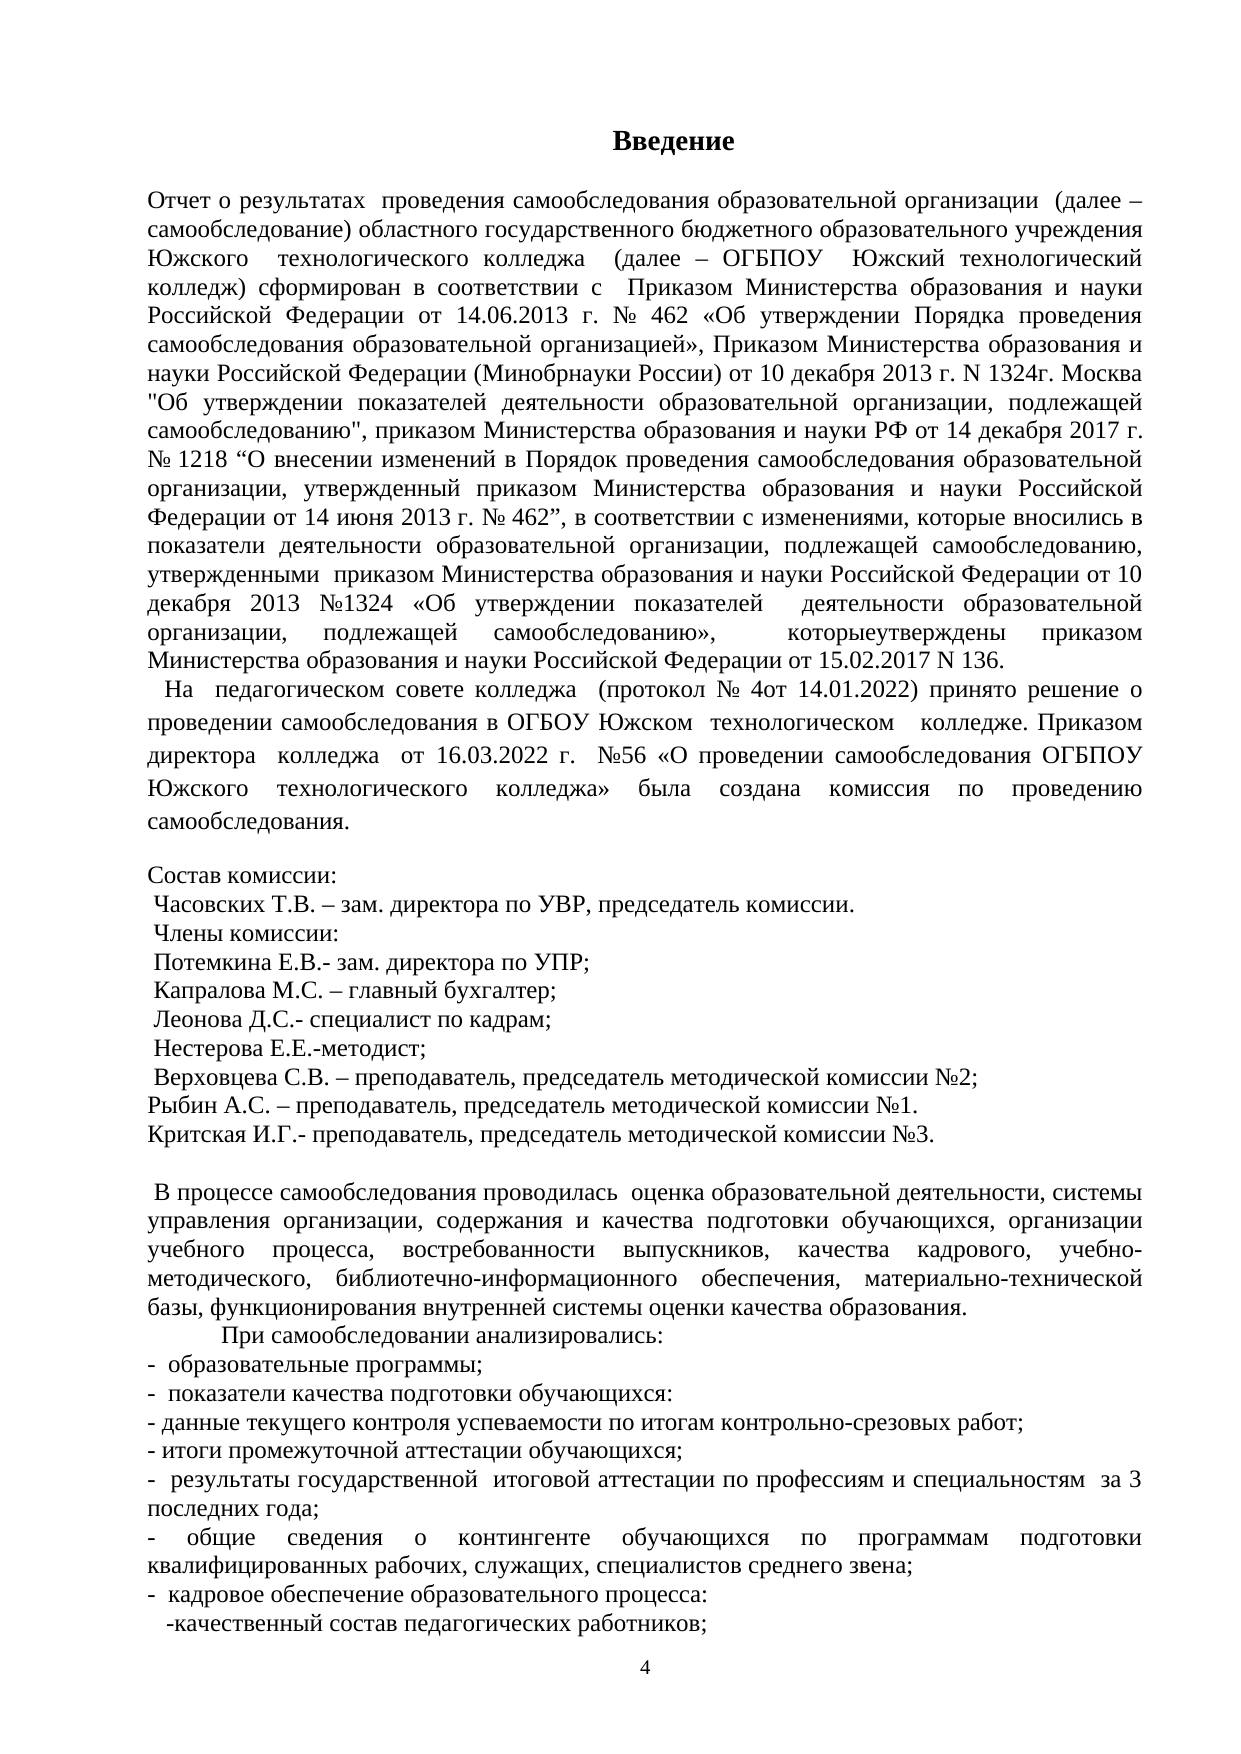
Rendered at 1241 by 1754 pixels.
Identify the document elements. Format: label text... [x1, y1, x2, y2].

text В процессе самообследования проводилась оценка образовательной деятельности, системы управления организации, содержания и качества подготовки обучающихся, организации учебного процесса, востребованности выпускников, качества кадрового, учебно-методического, библиотечно-информационного обеспечения, материально-технической базы, функционирования внутренней системы оценки качества образования. [147, 1177, 1143, 1320]
text Нестерова Е.Е.-методист; [153, 1033, 1143, 1062]
text - общие сведения о контингенте обучающихся по программам подготовки квалифицированных рабочих, служащих, специалистов среднего звена; [147, 1522, 1143, 1579]
text Леонова Д.С.- специалист по кадрам; [153, 1004, 1143, 1033]
text При самообследовании анализировались: [147, 1320, 1143, 1349]
text - итоги промежуточной аттестации обучающихся; [147, 1435, 1143, 1464]
text Часовских Т.В. – зам. директора по УВР, председатель комиссии. [153, 889, 1143, 918]
text Состав комиссии: [147, 860, 1143, 889]
text Критская И.Г.- преподаватель, председатель методической комиссии №3. [147, 1119, 1143, 1148]
text -качественный состав педагогических работников; [147, 1608, 1143, 1637]
text Отчет о результатах проведения самообследования образовательной организации (далее – самообследование) областного государственного бюджетного образовательного учреждения Южского технологического колледжа (далее – ОГБПОУ Южский технологический колледж) сформирован в соответствии с Приказом Министерства образования и науки Российской Федерации от 14.06.2013 г. № 462 «Об утверждении Порядка проведения самообследования образовательной организацией», Приказом Министерства образования и науки Российской Федерации (Минобрнауки России) от 10 декабря 2013 г. N 1324г. Москва "Об утверждении показателей деятельности образовательной организации, подлежащей самообследованию", приказом Министерства образования и науки РФ от 14 декабря 2017 г. № 1218 “О внесении изменений в Порядок проведения самообследования образовательной организации, утвержденный приказом Министерства образования и науки Российской Федерации от 14 июня 2013 г. № 462”, в соответствии с изменениями, которые вносились в показатели деятельности образовательной организации, подлежащей самообследованию, утвержденными приказом Министерства образования и науки Российской Федерации от 10 декабря 2013 №1324 «Об утверждении показателей деятельности образовательной организации, подлежащей самообследованию», которыеутверждены приказом Министерства образования и науки Российской Федерации от 15.02.2017 N 136. [147, 186, 1143, 674]
text - образовательные программы; [147, 1349, 1143, 1378]
text - данные текущего контроля успеваемости по итогам контрольно-срезовых работ; [147, 1407, 1143, 1435]
text Верховцева С.В. – преподаватель, председатель методической комиссии №2; [153, 1062, 1143, 1090]
text Потемкина Е.В.- зам. директора по УПР; [153, 947, 1143, 975]
text Капралова М.С. – главный бухгалтер; [153, 975, 1143, 1004]
text На педагогическом совете колледжа (протокол № 4от 14.01.2022) принято решение о проведении самообследования в ОГБОУ Южском технологическом колледже. Приказом директора колледжа от 16.03.2022 г. №56 «О проведении самообследования ОГБПОУ Южского технологического колледжа» была создана комиссия по проведению самообследования. [147, 674, 1143, 835]
text Введение [147, 123, 1143, 157]
text Члены комиссии: [153, 918, 1143, 947]
text Рыбин А.С. – преподаватель, председатель методической комиссии №1. [147, 1090, 1143, 1119]
text - показатели качества подготовки обучающихся: [147, 1378, 1143, 1407]
text - кадровое обеспечение образовательного процесса: [147, 1579, 1143, 1608]
text - результаты государственной итоговой аттестации по профессиям и специальностям за 3 последних года; [147, 1464, 1143, 1522]
